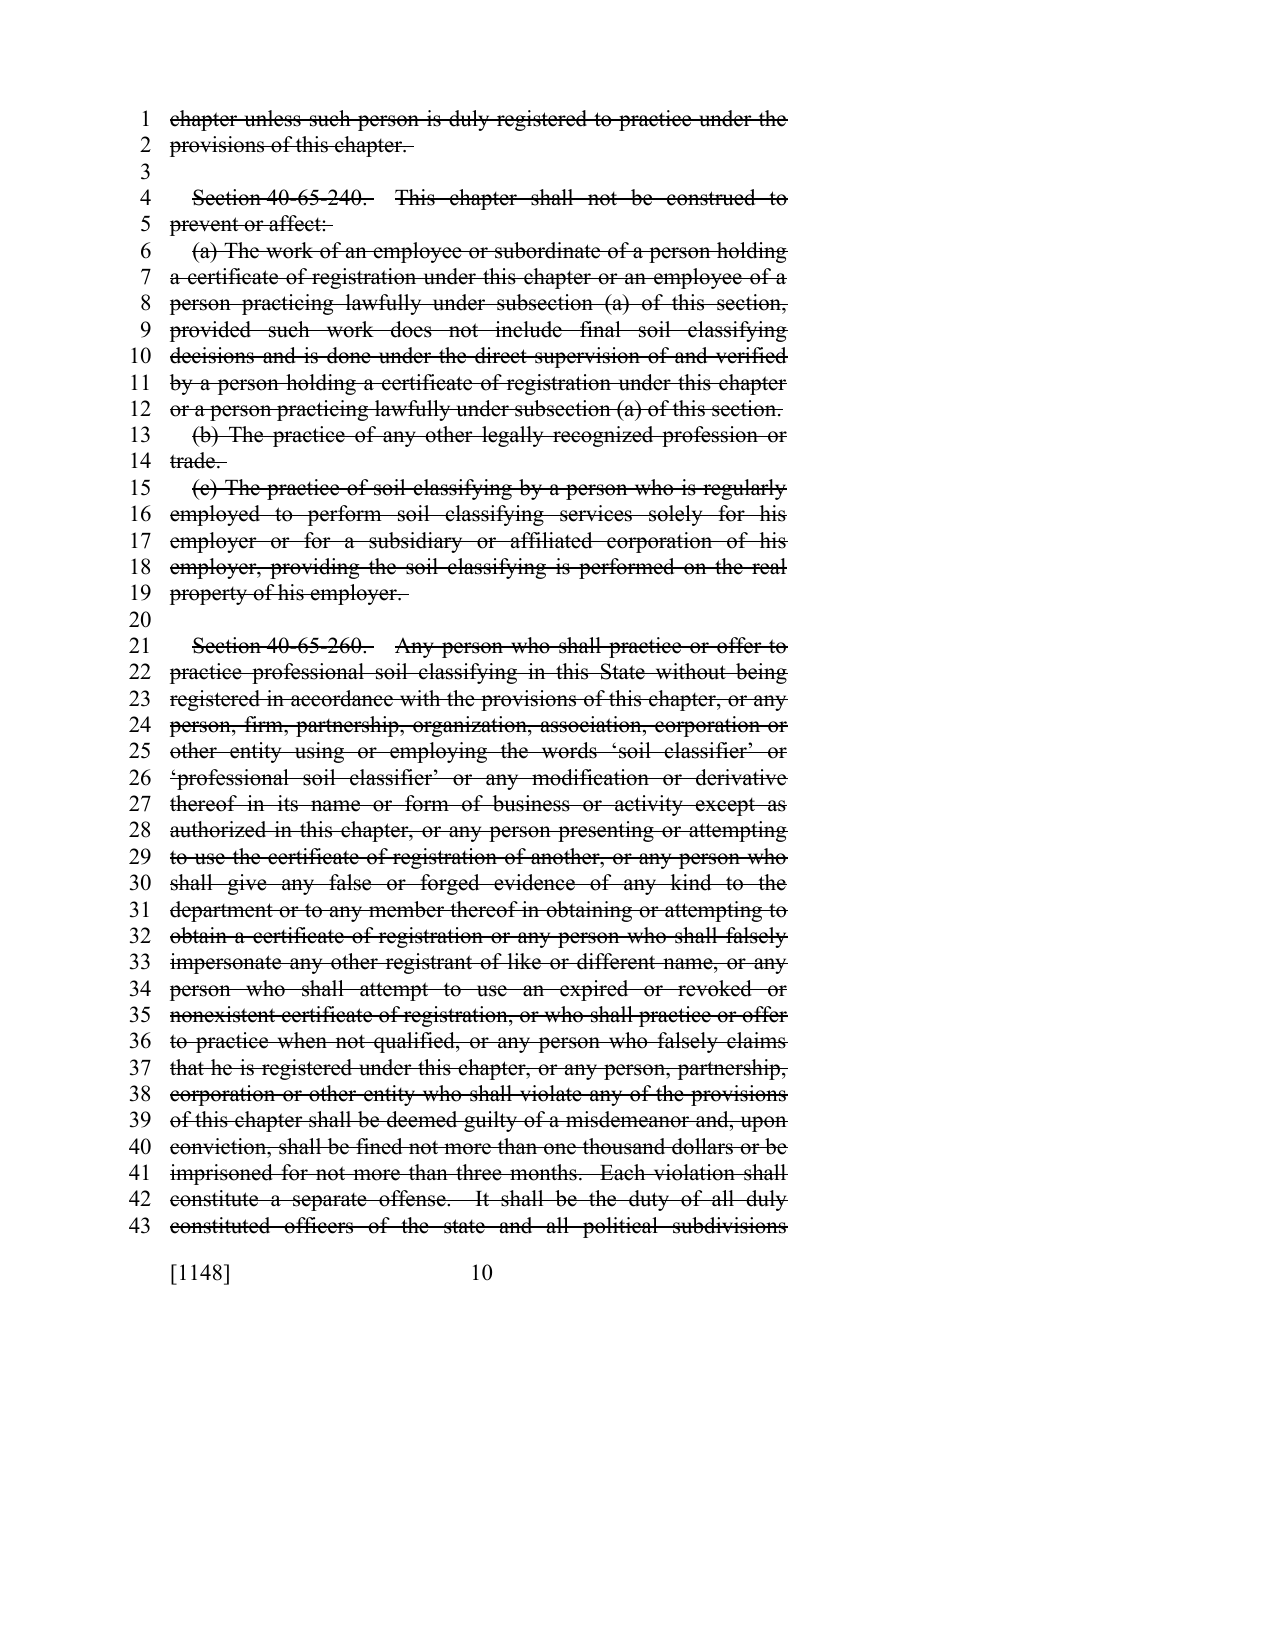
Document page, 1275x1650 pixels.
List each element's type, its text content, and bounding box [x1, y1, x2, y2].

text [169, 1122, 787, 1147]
text (c) The practice of soil classifying by a person who is regularly employed to perform soil classifying services solely for his employer or for a subsidiary or affiliated corporation of his employer, providing the soil classifying is performed on the real property of his employer. [169, 568, 787, 606]
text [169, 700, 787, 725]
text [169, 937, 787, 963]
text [169, 105, 787, 119]
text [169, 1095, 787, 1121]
text (b) The practice of any other legally recognized profession or trade. [169, 421, 787, 474]
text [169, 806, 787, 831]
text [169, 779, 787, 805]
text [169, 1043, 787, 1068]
text (c) The practice of soil classifying by a person who is regularly employed to perform soil classifying services solely for his employer or for a subsidiary or affiliated corporation of his employer, providing the soil classifying is performed on the real property of his employer. [169, 474, 787, 515]
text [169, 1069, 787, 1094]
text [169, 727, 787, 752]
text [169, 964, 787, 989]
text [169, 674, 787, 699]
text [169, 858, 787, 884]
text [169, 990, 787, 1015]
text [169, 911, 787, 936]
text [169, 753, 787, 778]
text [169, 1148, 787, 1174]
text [169, 120, 787, 158]
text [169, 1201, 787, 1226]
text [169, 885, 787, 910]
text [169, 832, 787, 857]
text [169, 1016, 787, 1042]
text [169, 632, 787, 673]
text Section 40-65-240. This chapter shall not be construed to prevent or affect: [169, 184, 787, 237]
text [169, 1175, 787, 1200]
